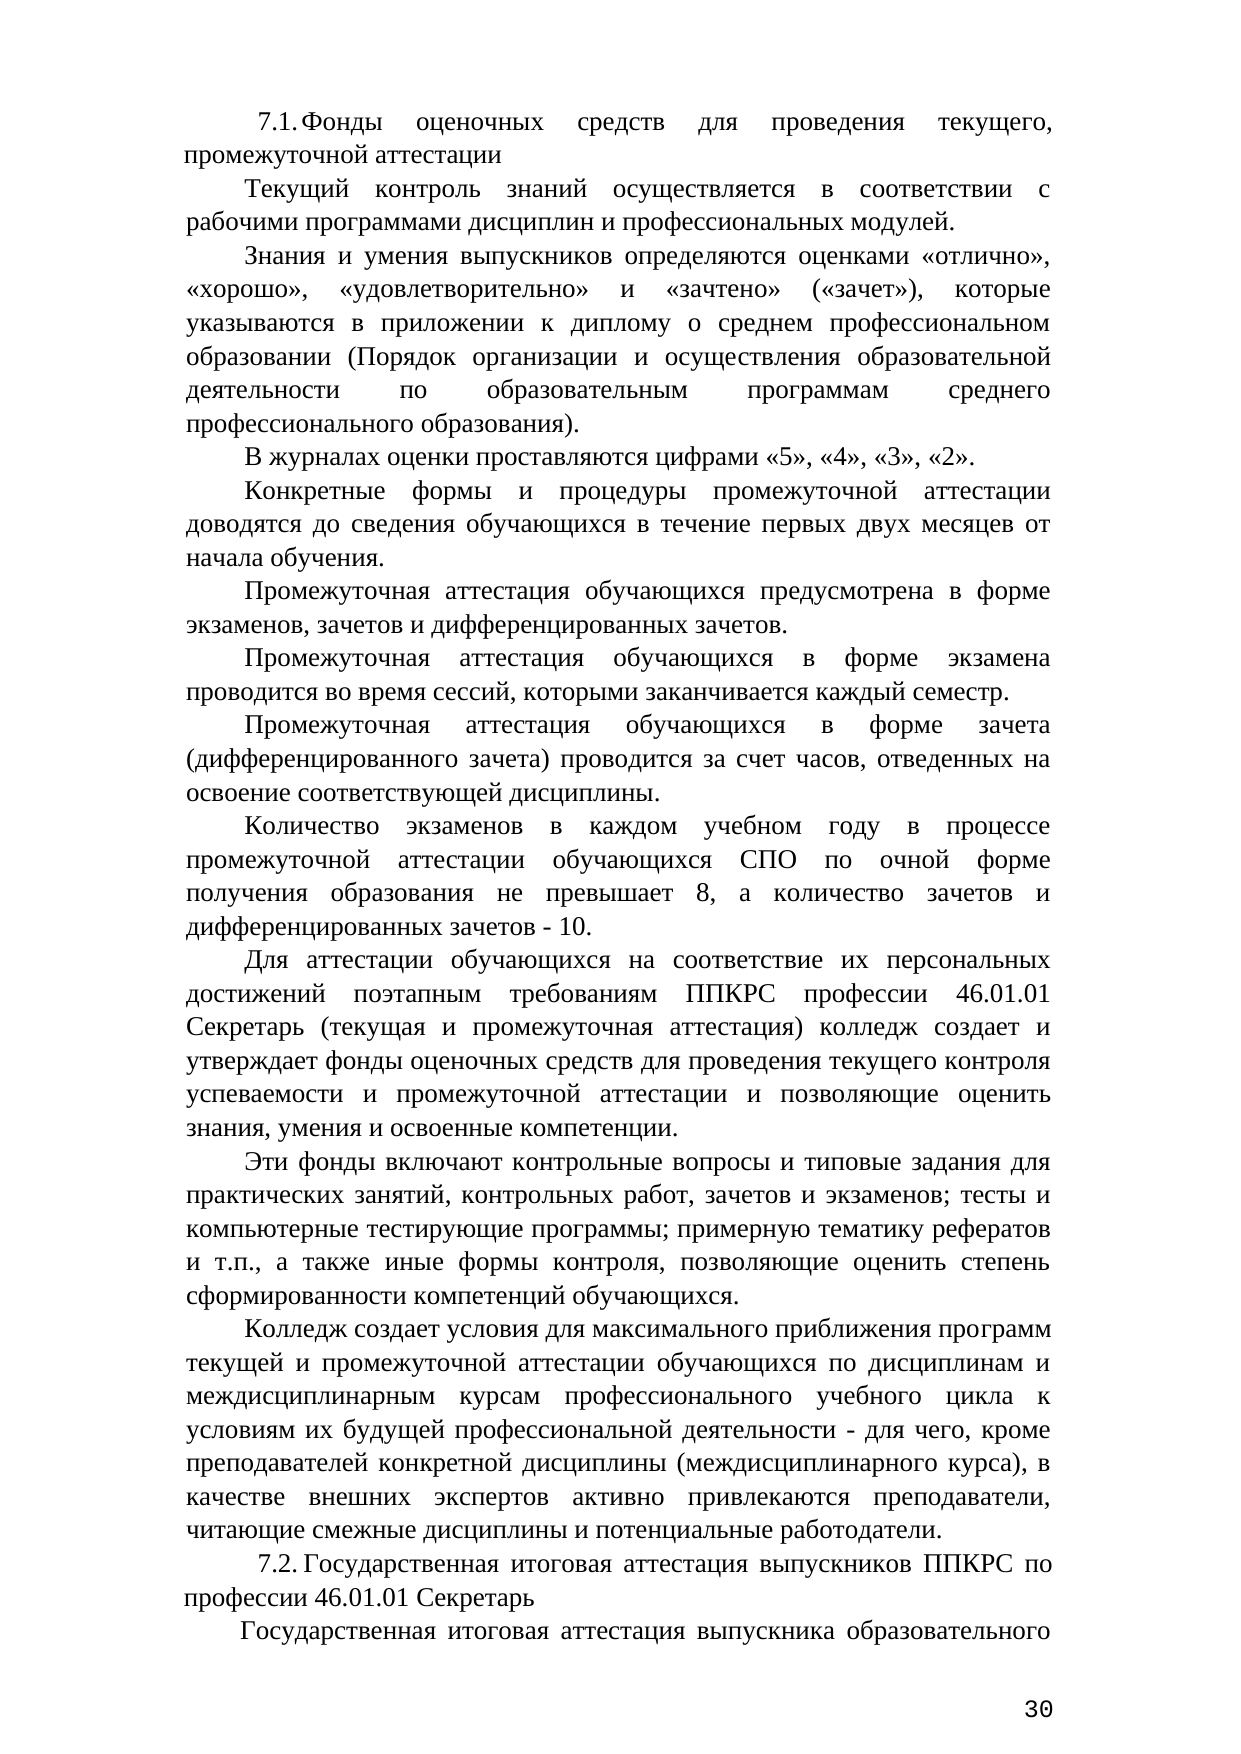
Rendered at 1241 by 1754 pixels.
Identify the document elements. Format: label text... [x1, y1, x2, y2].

text Промежуточная аттестация обучающихся в форме экзамена проводится во время сессий, которыми заканчивается каждый семестр. [186, 640, 1051, 707]
text Промежуточная аттестация обучающихся предусмотрена в форме экзаменов, зачетов и дифференцированных зачетов. [186, 573, 1051, 640]
text Текущий контроль знаний осуществляется в соответствии с рабочими программами дисциплин и профессиональных модулей. [186, 171, 1051, 238]
text Колледж создает условия для максимального приближения программ текущей и промежуточной аттестации обучающихся по дисциплинам и междисциплинарным курсам профессионального учебного цикла к условиям их будущей профессиональной деятельности - для чего, кроме преподавателей конкретной дисциплины (междисциплинарного курса), в качестве внешних экспертов активно привлекаются преподаватели, читающие смежные дисциплины и потенциальные работодатели. [186, 1311, 1051, 1546]
text Эти фонды включают контрольные вопросы и типовые задания для практических занятий, контрольных работ, зачетов и экзаменов; тесты и компьютерные тестирующие программы; примерную тематику рефератов и т.п., а также иные формы контроля, позволяющие оценить степень сформированности компетенций обучающихся. [186, 1143, 1051, 1311]
text Для аттестации обучающихся на соответствие их персональных достижений поэтапным требованиям ППКРС профессии 46.01.01 Секретарь (текущая и промежуточная аттестация) колледж создает и утверждает фонды оценочных средств для проведения текущего контроля успеваемости и промежуточной аттестации и позволяющие оценить знания, умения и освоенные компетенции. [186, 942, 1051, 1143]
text Промежуточная аттестация обучающихся в форме зачета (дифференцированного зачета) проводится за счет часов, отведенных на освоение соответствующей дисциплины. [186, 707, 1051, 808]
text Знания и умения выпускников определяются оценками «отлично», «хорошо», «удовлетворительно» и «зачтено» («зачет»), которые указываются в приложении к диплому о среднем профессиональном образовании (Порядок организации и осуществления образовательной деятельности по образовательным программам среднего профессионального образования). [186, 238, 1051, 439]
list Фонды оценочных средств для проведения текущего, промежуточной аттестации [184, 103, 1053, 171]
list Государственная итоговая аттестация выпускников ППКРС по профессии 46.01.01 Секретарь [184, 1546, 1053, 1613]
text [186, 1613, 1051, 1646]
text Количество экзаменов в каждом учебном году в процессе промежуточной аттестации обучающихся СПО по очной форме получения образования не превышает 8, а количество зачетов и дифференцированных зачетов - 10. [186, 808, 1051, 942]
text Конкретные формы и процедуры промежуточной аттестации доводятся до сведения обучающихся в течение первых двух месяцев от начала обучения. [186, 472, 1051, 573]
text В журналах оценки проставляются цифрами «5», «4», «3», «2». [186, 439, 1053, 472]
